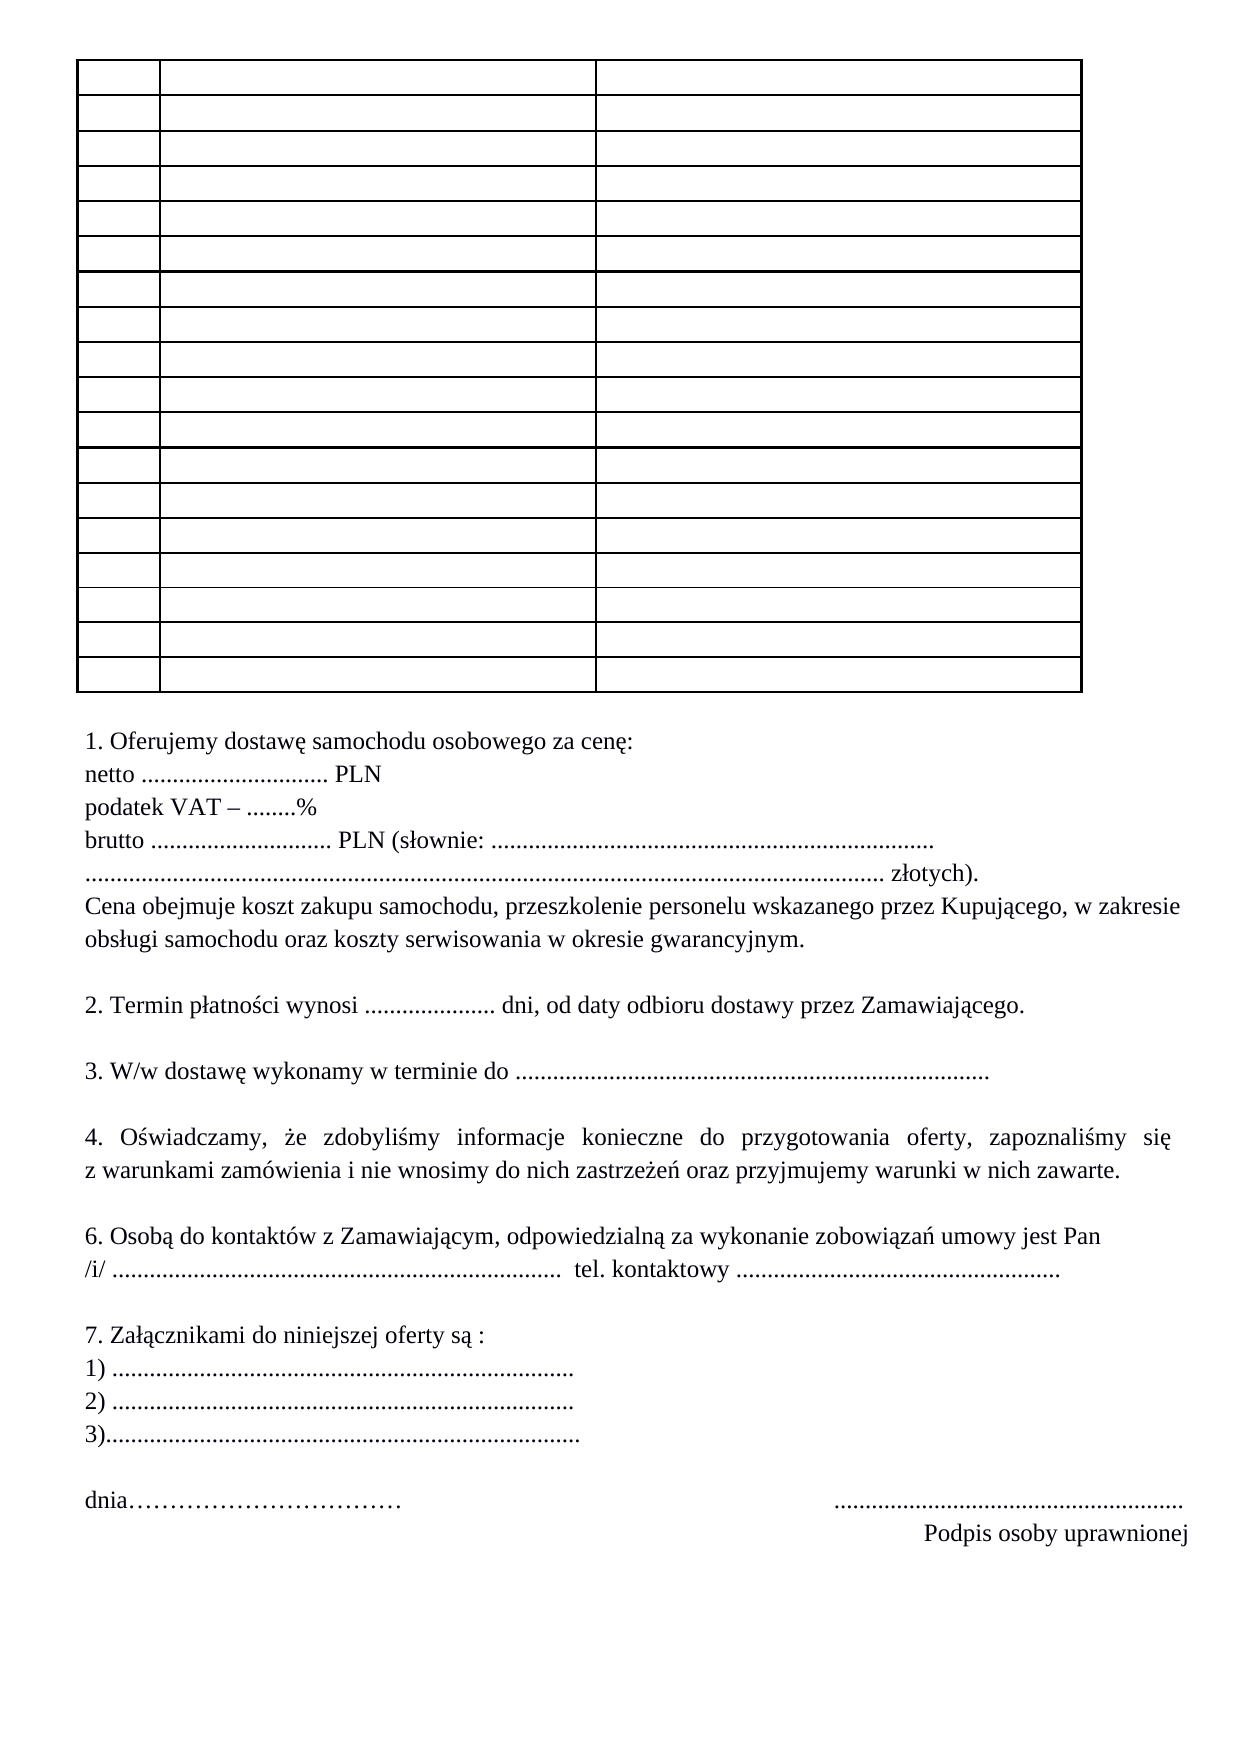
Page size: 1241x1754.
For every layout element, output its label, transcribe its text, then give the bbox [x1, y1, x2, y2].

table_cell [597, 132, 1080, 165]
table_cell [597, 343, 1080, 376]
table_cell [597, 61, 1080, 94]
text podatek VAT – ........% [84, 792, 1189, 821]
table_cell [597, 519, 1080, 552]
table_cell [161, 484, 595, 517]
table_cell [597, 273, 1080, 306]
table_cell [161, 202, 595, 235]
table_cell [161, 413, 595, 446]
text 2) .......................................................................... [84, 1386, 1189, 1415]
table_cell [597, 554, 1080, 587]
table_cell [597, 413, 1080, 446]
table_cell [597, 623, 1080, 656]
table_cell [597, 167, 1080, 200]
text Podpis osoby uprawnionej [84, 1518, 1189, 1547]
table_cell [597, 484, 1080, 517]
text 1. Oferujemy dostawę samochodu osobowego za cenę: [84, 726, 1189, 754]
table_cell [161, 378, 595, 411]
table_cell [161, 61, 595, 94]
table_cell [597, 658, 1080, 691]
table_cell [79, 273, 159, 306]
table_cell [161, 623, 595, 656]
table_cell [161, 96, 595, 129]
table_cell [79, 96, 159, 129]
text brutto ............................. PLN (słownie: ....................................................................... [84, 825, 1189, 854]
table_cell [161, 658, 595, 691]
table_cell [161, 167, 595, 200]
table_cell [79, 378, 159, 411]
text 3)............................................................................ [84, 1419, 1189, 1448]
text 3. W/w dostawę wykonamy w terminie do ............................................................................ [84, 1056, 1189, 1085]
table_cell [161, 237, 595, 270]
table_cell [79, 519, 159, 552]
text 4. Oświadczamy, że zdobyliśmy informacje konieczne do przygotowania oferty, zapoznaliśmy się z warunkami zamówienia i nie wnosimy do nich zastrzeżeń oraz przyjmujemy warunki w nich zawarte. [84, 1122, 1189, 1184]
table_cell [79, 237, 159, 270]
table_cell [161, 588, 595, 621]
table_cell [79, 132, 159, 165]
table_cell [79, 588, 159, 621]
table_cell [161, 519, 595, 552]
table_cell [79, 343, 159, 376]
table_cell [161, 449, 595, 482]
table_cell [161, 273, 595, 306]
table_cell [597, 378, 1080, 411]
table_cell [597, 588, 1080, 621]
table_cell [79, 202, 159, 235]
text netto .............................. PLN [84, 759, 1189, 788]
table_cell [79, 167, 159, 200]
table_cell [79, 484, 159, 517]
table_cell [79, 554, 159, 587]
table_cell [597, 202, 1080, 235]
table_cell [79, 308, 159, 341]
table_cell [79, 623, 159, 656]
text ................................................................................................................................ złotych). [84, 858, 1189, 887]
table_cell [597, 237, 1080, 270]
table_cell [597, 308, 1080, 341]
table_cell [161, 554, 595, 587]
text 1) .......................................................................... [84, 1353, 1189, 1382]
table_cell [79, 449, 159, 482]
table_cell [161, 132, 595, 165]
text 7. Załącznikami do niniejszej oferty są : [84, 1320, 1189, 1349]
text 2. Termin płatności wynosi ..................... dni, od daty odbioru dostawy przez Zamawiającego. [84, 990, 1189, 1019]
text 6. Osobą do kontaktów z Zamawiającym, odpowiedzialną za wykonanie zobowiązań umowy jest Pan /i/ ........................................................................ tel. kontaktowy .................................................... [84, 1221, 1189, 1283]
table_cell [597, 96, 1080, 129]
table_cell [79, 61, 159, 94]
table_cell [161, 343, 595, 376]
table_cell [161, 308, 595, 341]
table_cell [79, 413, 159, 446]
text dnia…………………………… ........................................................ [84, 1485, 1189, 1514]
table_cell [597, 449, 1080, 482]
table_cell [79, 658, 159, 691]
text Cena obejmuje koszt zakupu samochodu, przeszkolenie personelu wskazanego przez Kupującego, w zakresie obsługi samochodu oraz koszty serwisowania w okresie gwarancyjnym. [84, 891, 1189, 953]
